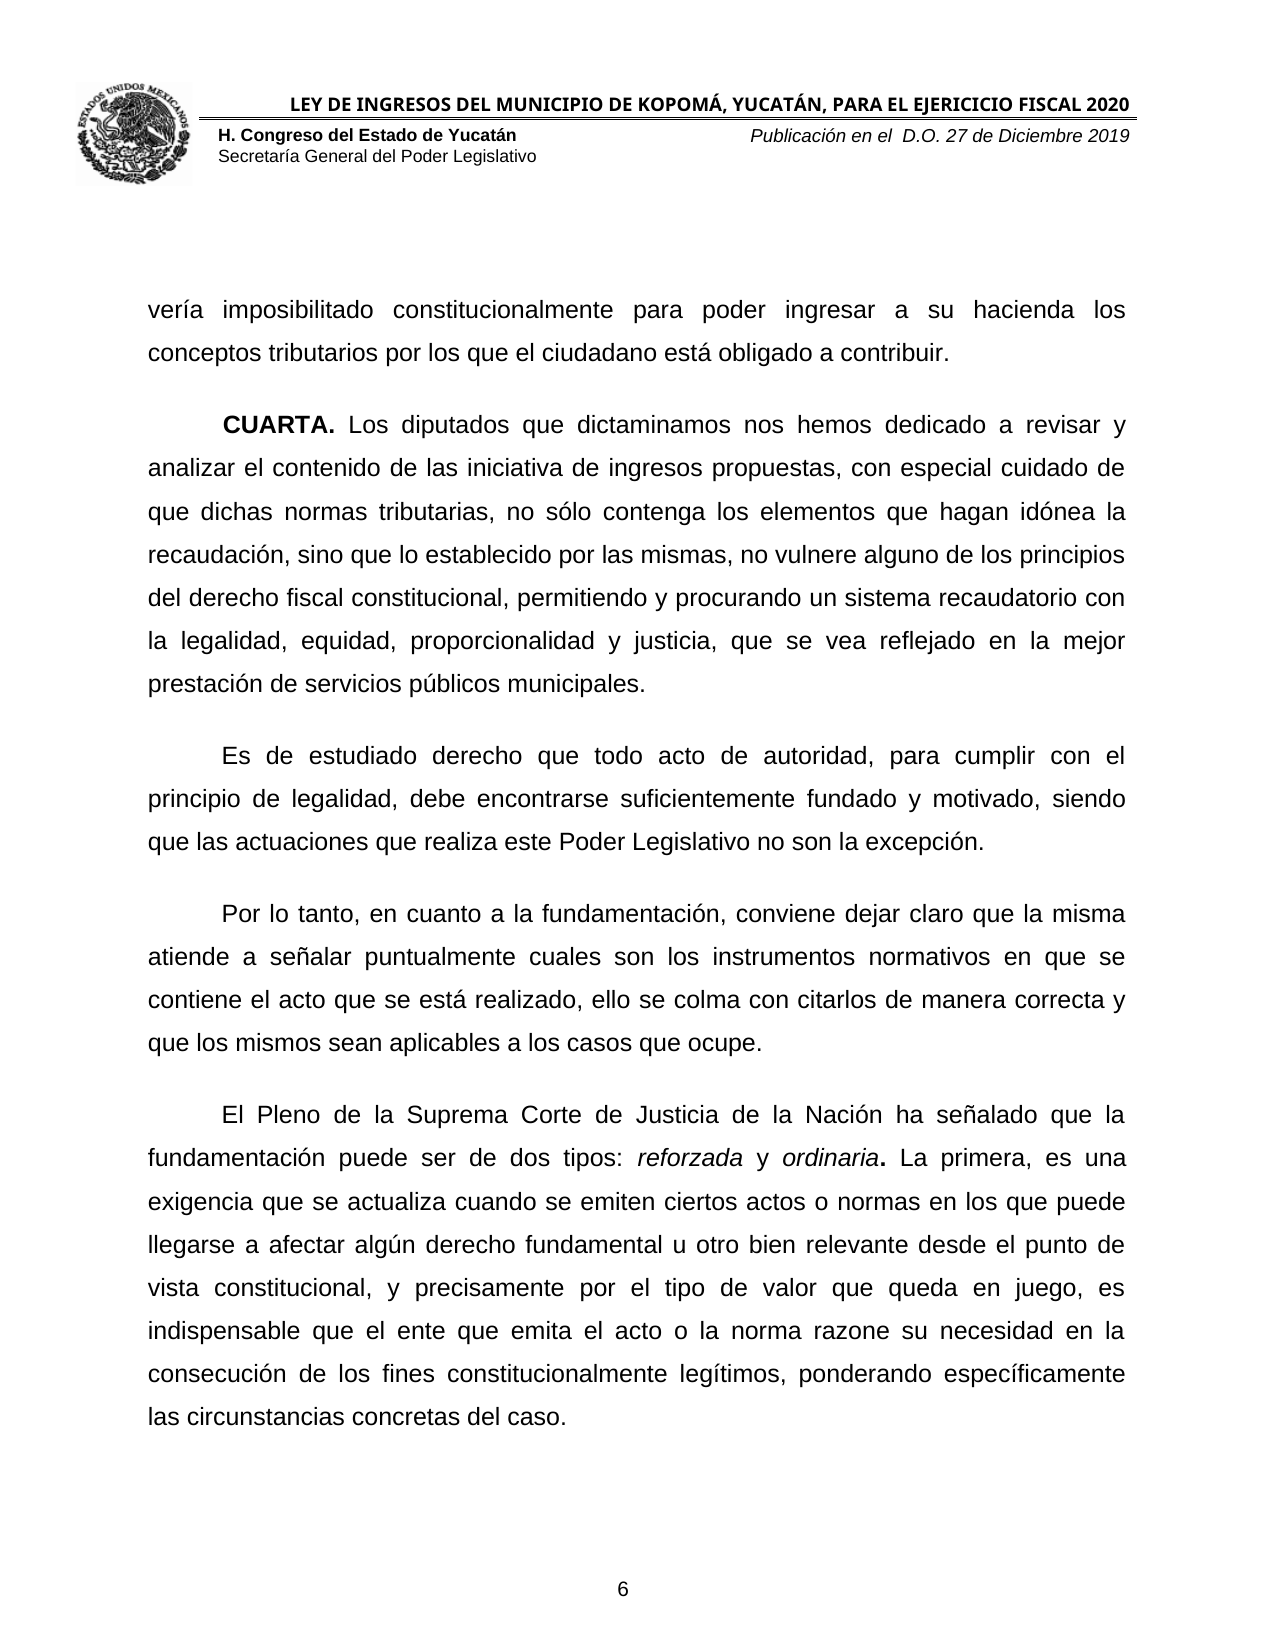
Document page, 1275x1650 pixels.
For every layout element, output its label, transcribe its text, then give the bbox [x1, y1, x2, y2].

text El Pleno de la Suprema Corte de Justicia de la Nación ha señalado que la fundamentación puede ser de dos tipos: reforzada y ordinaria. La primera, es una exigencia que se actualiza cuando se emiten ciertos actos o normas en los que puede llegarse a afectar algún derecho fundamental u otro bien relevante desde el punto de vista constitucional, y precisamente por el tipo de valor que queda en juego, es indispensable que el ente que emita el acto o la norma razone su necesidad en la consecución de los fines constitucionalmente legítimos, ponderando específicamente las circunstancias concretas del caso. [148, 1100, 1127, 1431]
text Es de estudiado derecho que todo acto de autoridad, para cumplir con el principio de legalidad, debe encontrarse suficientemente fundado y motivado, siendo que las actuaciones que realiza este Poder Legislativo no son la excepción. [148, 741, 1127, 856]
text Por lo tanto, en cuanto a la fundamentación, conviene dejar claro que la misma atiende a señalar puntualmente cuales son los instrumentos normativos en que se contiene el acto que se está realizado, ello se colma con citarlos de manera correcta y que los mismos sean aplicables a los casos que ocupe. [148, 899, 1127, 1057]
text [148, 295, 1127, 367]
text CUARTA. Los diputados que dictaminamos nos hemos dedicado a revisar y analizar el contenido de las iniciativa de ingresos propuestas, con especial cuidado de que dichas normas tributarias, no sólo contenga los elementos que hagan idónea la recaudación, sino que lo establecido por las mismas, no vulnere alguno de los principios del derecho fiscal constitucional, permitiendo y procurando un sistema recaudatorio con la legalidad, equidad, proporcionalidad y justicia, que se vea reflejado en la mejor prestación de servicios públicos municipales. [148, 410, 1127, 698]
